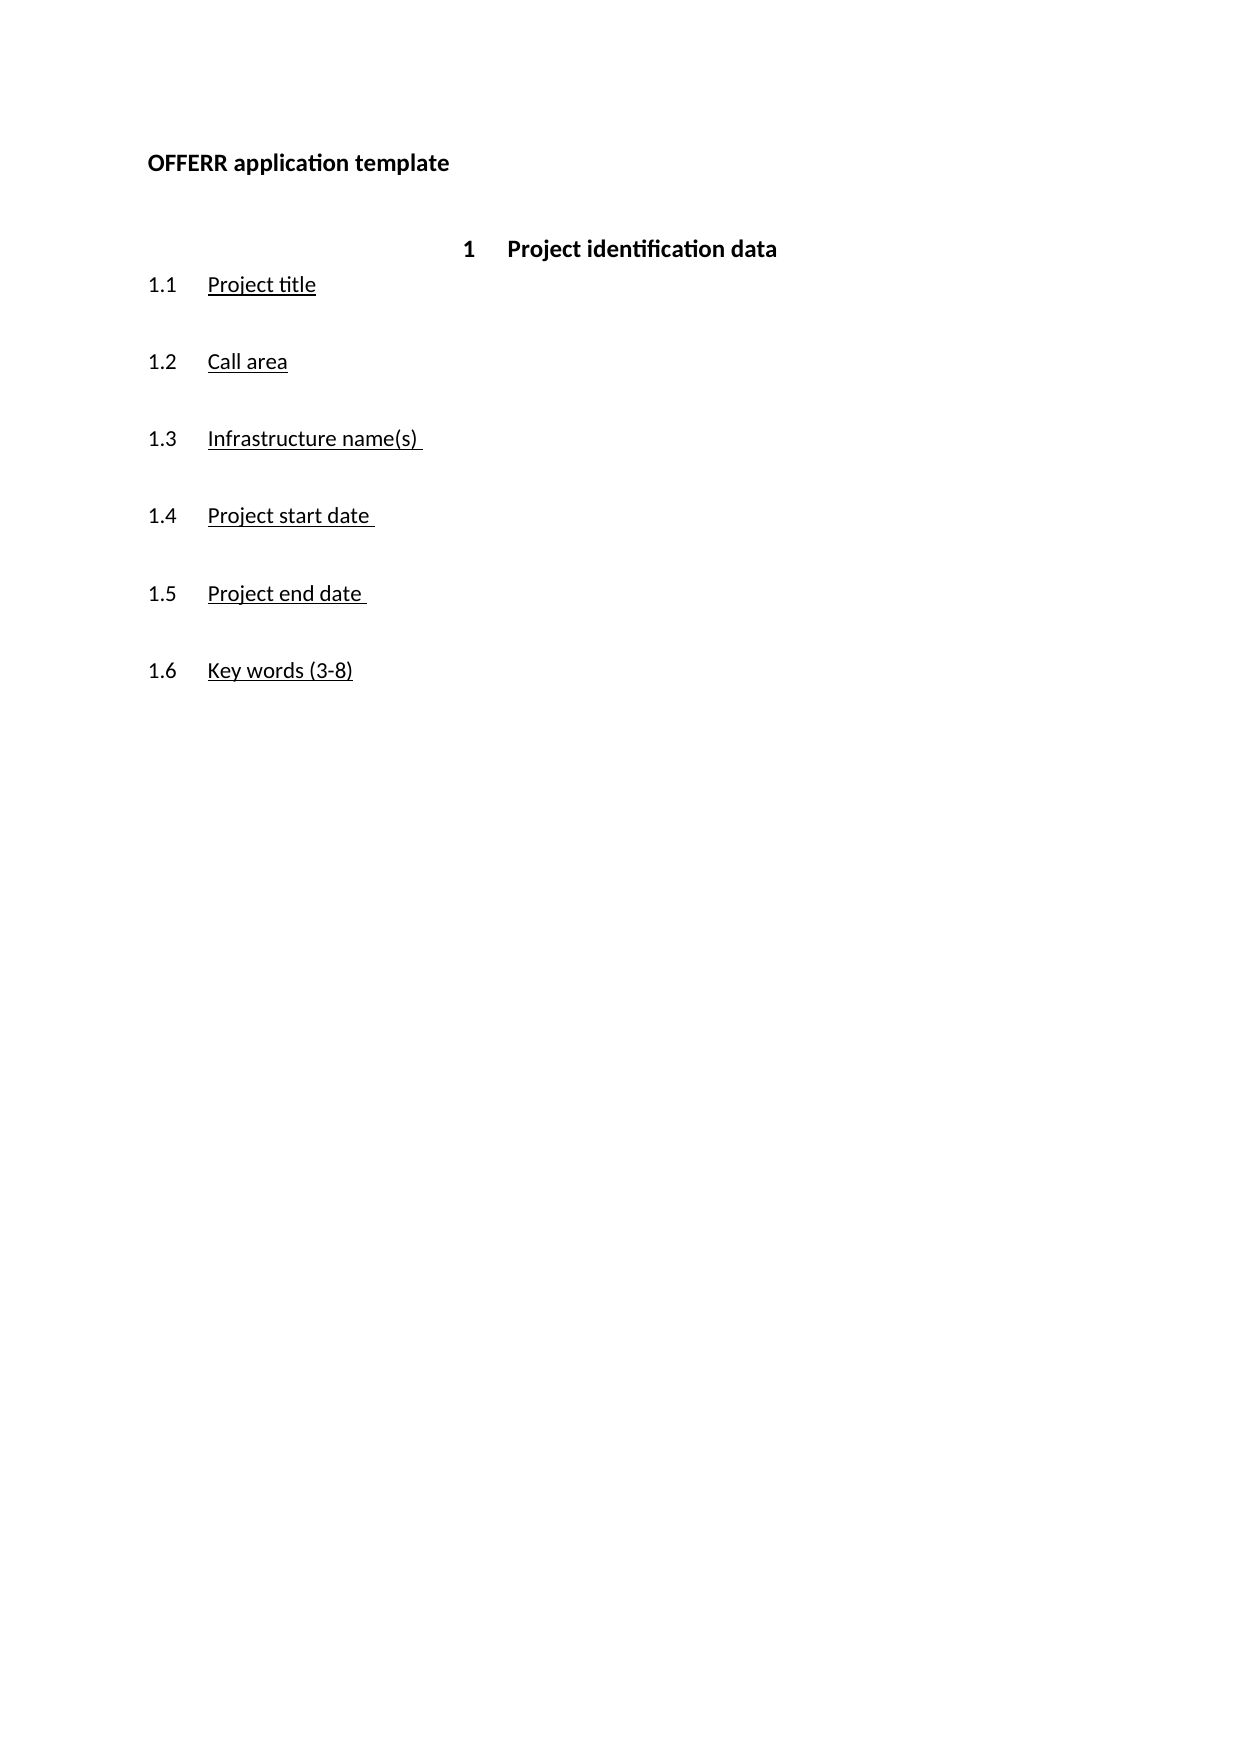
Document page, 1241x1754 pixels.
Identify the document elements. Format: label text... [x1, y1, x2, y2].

subtitle Project start date [148, 502, 1093, 530]
subtitle Project identification data [148, 233, 1093, 264]
text OFFERR application template [148, 148, 1093, 178]
subtitle Key words (3-8) [148, 656, 1093, 684]
subtitle Project end date [148, 579, 1093, 607]
subtitle Project title [148, 270, 1093, 298]
subtitle Call area [148, 347, 1093, 376]
subtitle Infrastructure name(s) [148, 424, 1093, 453]
